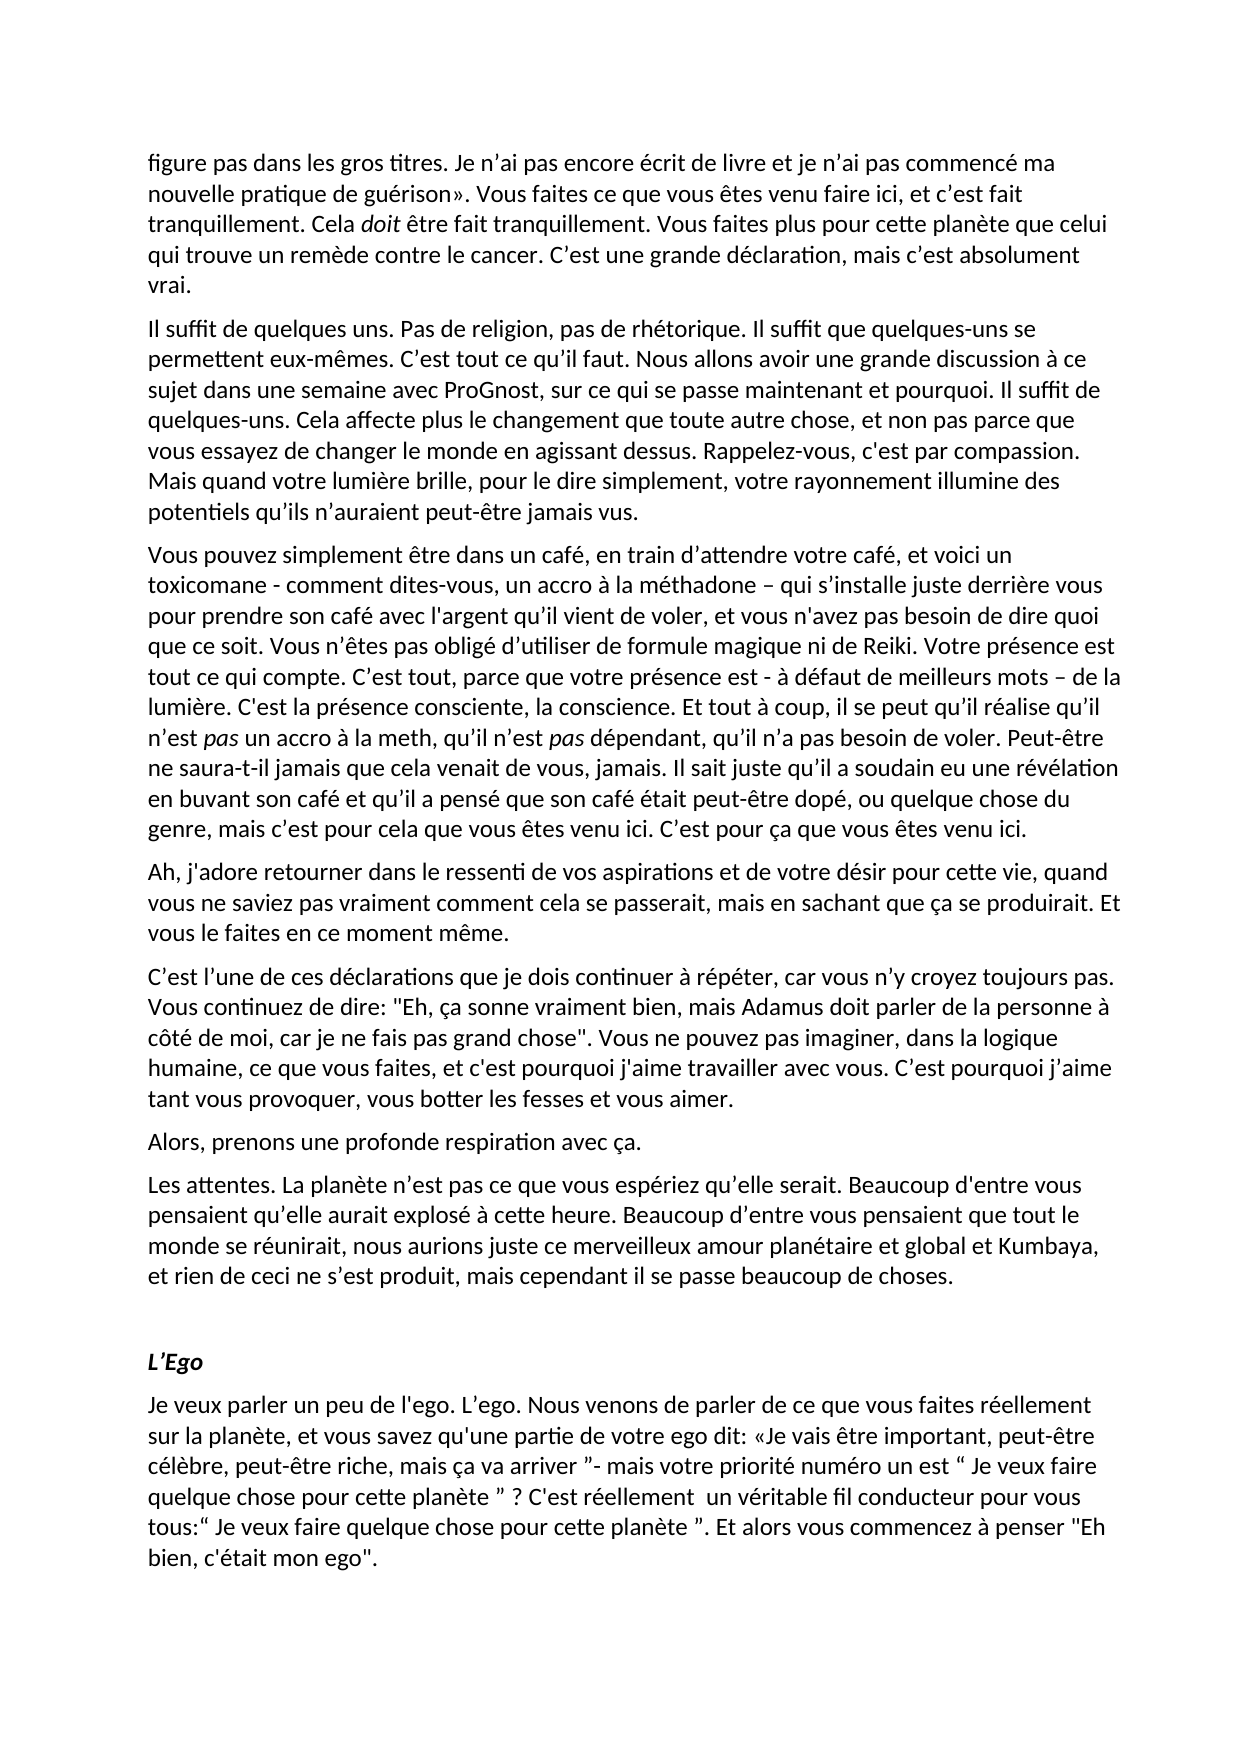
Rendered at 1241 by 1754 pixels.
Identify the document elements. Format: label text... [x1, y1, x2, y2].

text C’est l’une de ces déclarations que je dois continuer à répéter, car vous n’y croyez toujours pas. Vous continuez de dire: "Eh, ça sonne vraiment bien, mais Adamus doit parler de la personne à côté de moi, car je ne fais pas grand chose". Vous ne pouvez pas imaginer, dans la logique humaine, ce que vous faites, et c'est pourquoi j'aime travailler avec vous. C’est pourquoi j’aime tant vous provoquer, vous botter les fesses et vous aimer. [148, 961, 1123, 1113]
text Ah, j'adore retourner dans le ressenti de vos aspirations et de votre désir pour cette vie, quand vous ne saviez pas vraiment comment cela se passerait, mais en sachant que ça se produirait. Et vous le faites en ce moment même. [148, 857, 1123, 948]
text Je veux parler un peu de l'ego. L’ego. Nous venons de parler de ce que vous faites réellement sur la planète, et vous savez qu'une partie de votre ego dit: «Je vais être important, peut-être célèbre, peut-être riche, mais ça va arriver ”- mais votre priorité numéro un est “ Je veux faire quelque chose pour cette planète ” ? C'est réellement un véritable fil conducteur pour vous tous:“ Je veux faire quelque chose pour cette planète ”. Et alors vous commencez à penser "Eh bien, c'était mon ego". [148, 1389, 1123, 1572]
text Alors, prenons une profonde respiration avec ça. [148, 1126, 1123, 1156]
text Les attentes. La planète n’est pas ce que vous espériez qu’elle serait. Beaucoup d'entre vous pensaient qu’elle aurait explosé à cette heure. Beaucoup d’entre vous pensaient que tout le monde se réunirait, nous aurions juste ce merveilleux amour planétaire et global et Kumbaya, et rien de ceci ne s’est produit, mais cependant il se passe beaucoup de choses. [148, 1169, 1123, 1291]
text Il suffit de quelques uns. Pas de religion, pas de rhétorique. Il suffit que quelques-uns se permettent eux-mêmes. C’est tout ce qu’il faut. Nous allons avoir une grande discussion à ce sujet dans une semaine avec ProGnost, sur ce qui se passe maintenant et pourquoi. Il suffit de quelques-uns. Cela affecte plus le changement que toute autre chose, et non pas parce que vous essayez de changer le monde en agissant dessus. Rappelez-vous, c'est par compassion. Mais quand votre lumière brille, pour le dire simplement, votre rayonnement illumine des potentiels qu’ils n’auraient peut-être jamais vus. [148, 313, 1123, 526]
text L’Ego [148, 1346, 1123, 1377]
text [148, 148, 1123, 300]
text Vous pouvez simplement être dans un café, en train d’attendre votre café, et voici un toxicomane - comment dites-vous, un accro à la méthadone – qui s’installe juste derrière vous pour prendre son café avec l'argent qu’il vient de voler, et vous n'avez pas besoin de dire quoi que ce soit. Vous n’êtes pas obligé d’utiliser de formule magique ni de Reiki. Votre présence est tout ce qui compte. C’est tout, parce que votre présence est - à défaut de meilleurs mots – de la lumière. C'est la présence consciente, la conscience. Et tout à coup, il se peut qu’il réalise qu’il n’est pas un accro à la meth, qu’il n’est pas dépendant, qu’il n’a pas besoin de voler. Peut-être ne saura-t-il jamais que cela venait de vous, jamais. Il sait juste qu’il a soudain eu une révélation en buvant son café et qu’il a pensé que son café était peut-être dopé, ou quelque chose du genre, mais c’est pour cela que vous êtes venu ici. C’est pour ça que vous êtes venu ici. [148, 539, 1123, 844]
